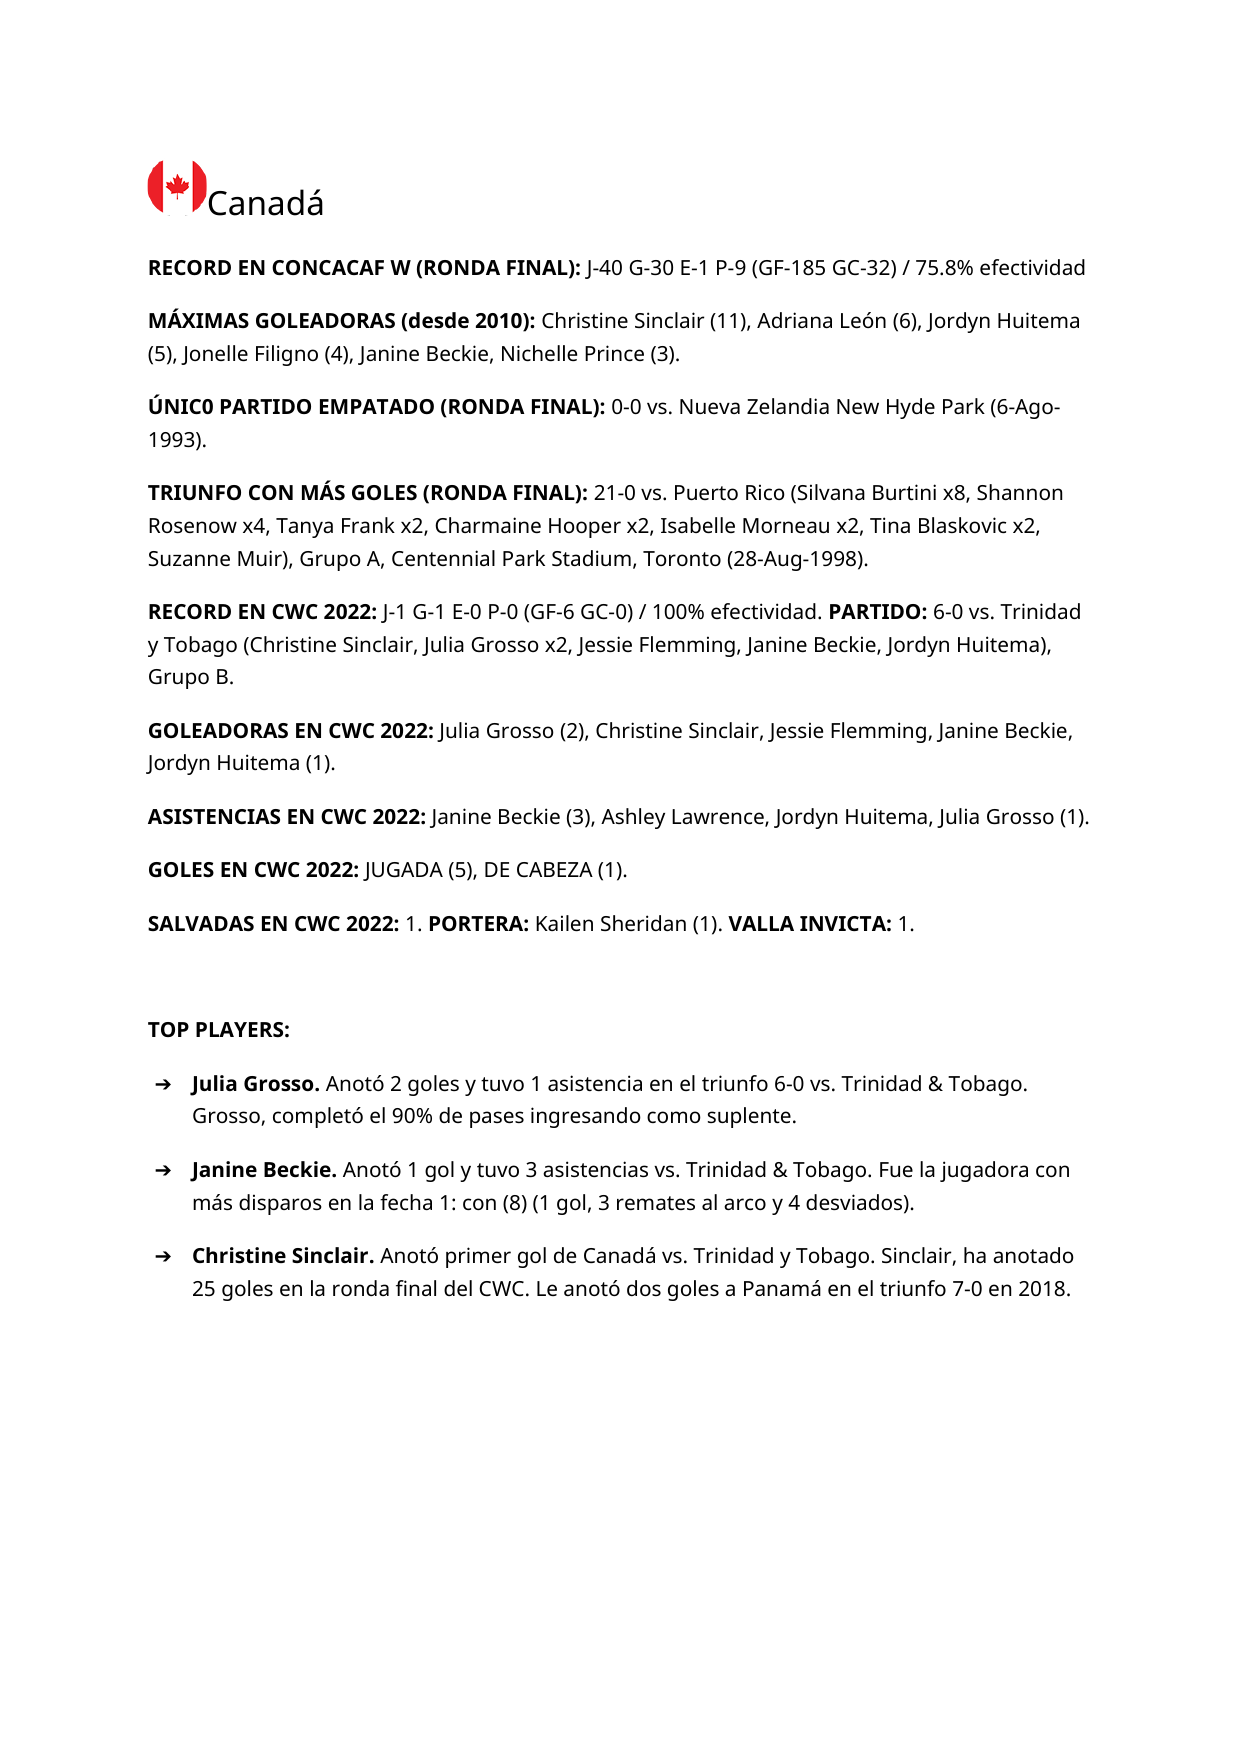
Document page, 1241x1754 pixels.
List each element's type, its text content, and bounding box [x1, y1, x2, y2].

text GOLES EN CWC 2022: JUGADA (5), DE CABEZA (1). [148, 855, 1093, 884]
text ÚNIC0 PARTIDO EMPATADO (RONDA FINAL): 0-0 vs. Nueva Zelandia New Hyde Park (6-Ago-1993). [148, 392, 1093, 453]
text GOLEADORAS EN CWC 2022: Julia Grosso (2), Christine Sinclair, Jessie Flemming, Janine Beckie, Jordyn Huitema (1). [148, 716, 1093, 777]
text RECORD EN CONCACAF W (RONDA FINAL): J-40 G-30 E-1 P-9 (GF-185 GC-32) / 75.8% efectividad [148, 253, 1093, 281]
text TRIUNFO CON MÁS GOLES (RONDA FINAL): 21-0 vs. Puerto Rico (Silvana Burtini x8, Shannon Rosenow x4, Tanya Frank x2, Charmaine Hooper x2, Isabelle Morneau x2, Tina Blaskovic x2, Suzanne Muir), Grupo A, Centennial Park Stadium, Toronto (28-Aug-1998). [148, 478, 1093, 572]
text TOP PLAYERS: [148, 1016, 1093, 1044]
list Janine Beckie. Anotó 1 gol y tuvo 3 asistencias vs. Trinidad & Tobago. Fue la jugadora con más disparos en la fecha 1: con (8) (1 gol, 3 remates al arco y 4 desviados). [154, 1155, 1093, 1216]
list Julia Grosso. Anotó 2 goles y tuvo 1 asistencia en el triunfo 6-0 vs. Trinidad & Tobago. Grosso, completó el 90% de pases ingresando como suplente. [154, 1069, 1093, 1130]
text MÁXIMAS GOLEADORAS (desde 2010): Christine Sinclair (11), Adriana León (6), Jordyn Huitema (5), Jonelle Filigno (4), Janine Beckie, Nichelle Prince (3). [148, 306, 1093, 367]
text ASISTENCIAS EN CWC 2022: Janine Beckie (3), Ashley Lawrence, Jordyn Huitema, Julia Grosso (1). [148, 802, 1093, 830]
list Christine Sinclair. Anotó primer gol de Canadá vs. Trinidad y Tobago. Sinclair, ha anotado 25 goles en la ronda final del CWC. Le anotó dos goles a Panamá en el triunfo 7-0 en 2018. [154, 1241, 1093, 1302]
picture [147, 156, 207, 216]
text RECORD EN CWC 2022: J-1 G-1 E-0 P-0 (GF-6 GC-0) / 100% efectividad. PARTIDO: 6-0 vs. Trinidad y Tobago (Christine Sinclair, Julia Grosso x2, Jessie Flemming, Janine Beckie, Jordyn Huitema), Grupo B. [148, 597, 1093, 691]
text Canadá [148, 156, 1093, 225]
text SALVADAS EN CWC 2022: 1. PORTERA: Kailen Sheridan (1). VALLA INVICTA: 1. [148, 909, 1093, 937]
